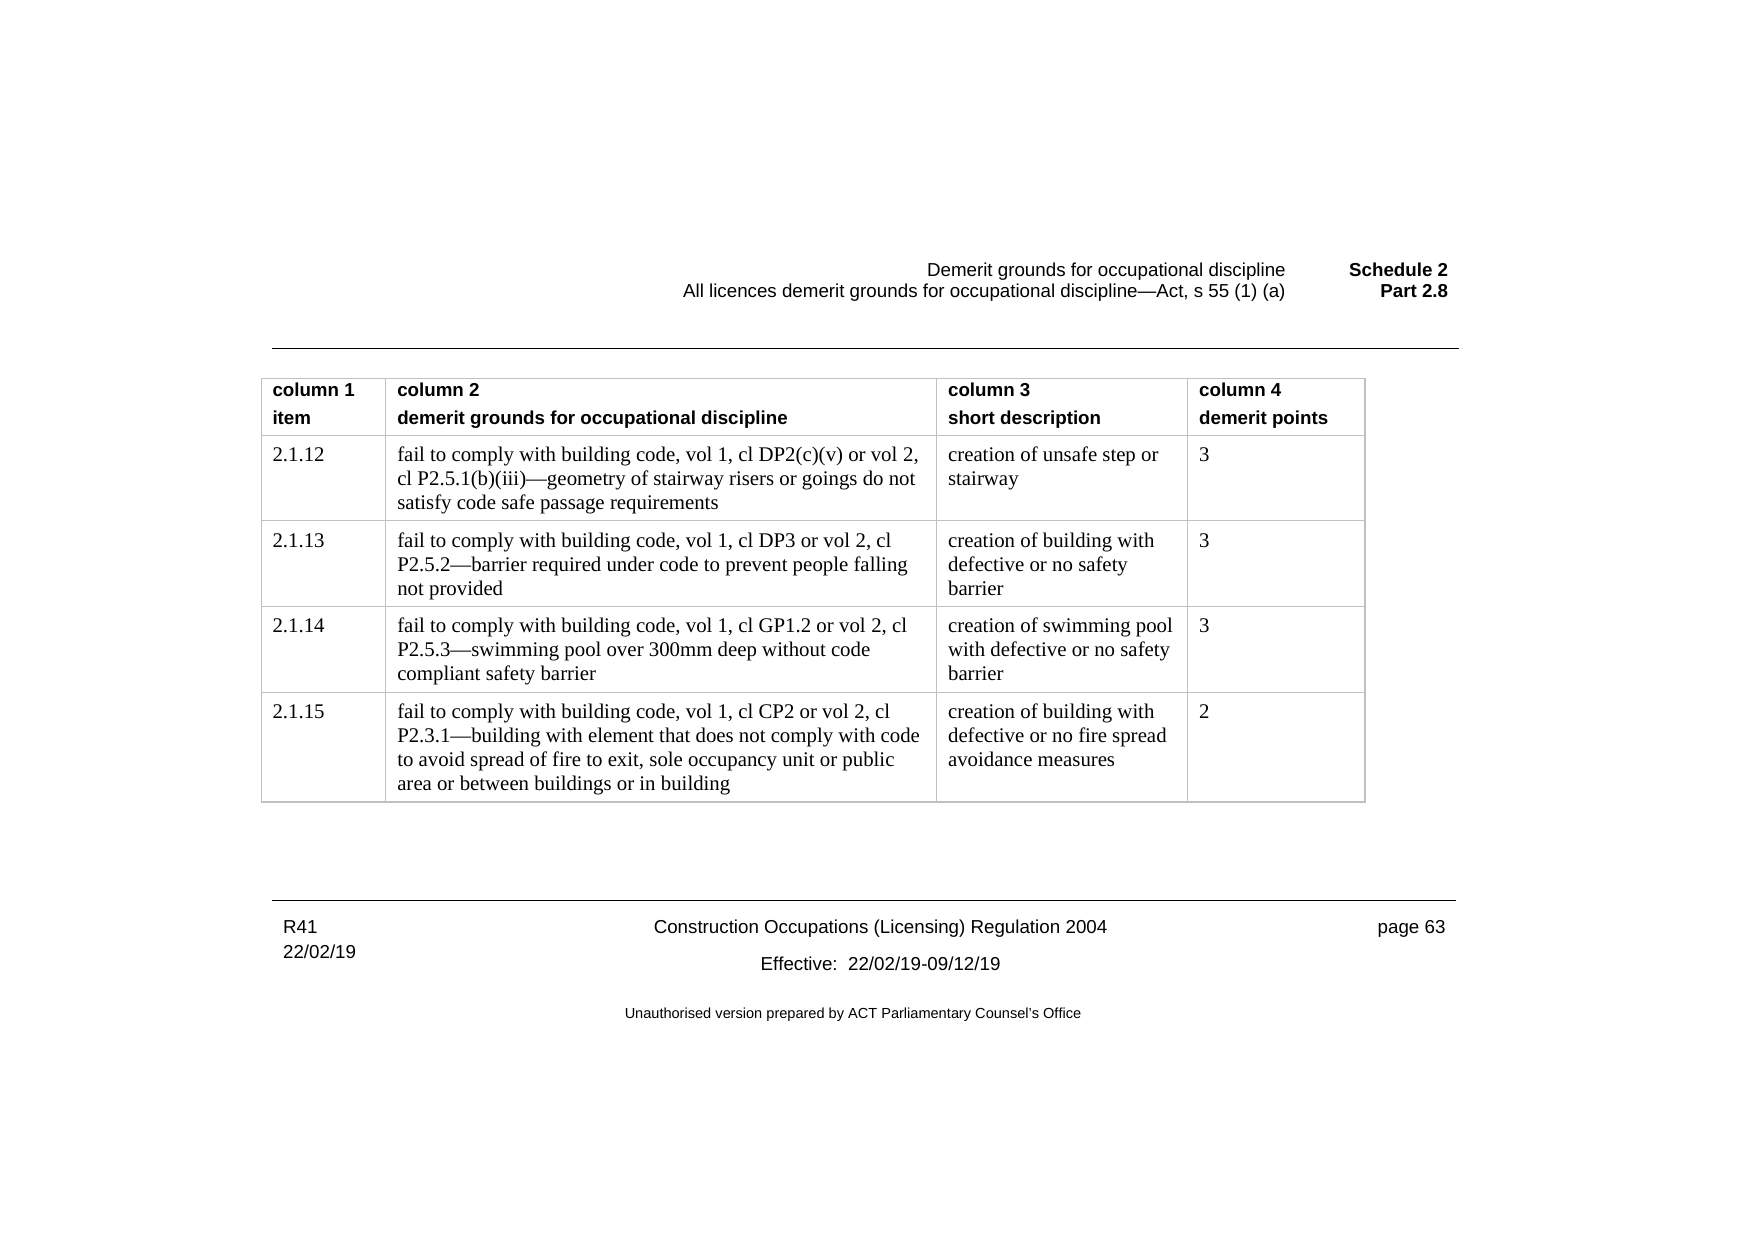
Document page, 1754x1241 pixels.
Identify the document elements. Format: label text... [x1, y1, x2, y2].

table_cell 2.1.12 [262, 436, 385, 520]
table_cell fail to comply with building code, vol 1, cl GP1.2 or vol 2, cl P2.5.3—swimming pool over 300mm deep without code compliant safety barrier [386, 607, 936, 692]
table_cell 2.1.14 [262, 607, 385, 692]
table_cell 3 [1188, 607, 1364, 692]
table_header column 4 demerit points [1188, 379, 1364, 434]
table_cell 2.1.13 [262, 521, 385, 606]
table_header column 1 item [262, 379, 385, 434]
table_cell creation of building with defective or no safety barrier [937, 521, 1187, 606]
table_cell fail to comply with building code, vol 1, cl DP3 or vol 2, cl P2.5.2—barrier required under code to prevent people falling not provided [386, 521, 936, 606]
table_cell creation of building with defective or no fire spread avoidance measures [937, 693, 1187, 801]
table_cell 3 [1188, 436, 1364, 520]
table_cell fail to comply with building code, vol 1, cl DP2(c)(v) or vol 2, cl P2.5.1(b)(iii)—geometry of stairway risers or goings do not satisfy code safe passage requirements [386, 436, 936, 520]
table_cell fail to comply with building code, vol 1, cl CP2 or vol 2, cl P2.3.1—building with element that does not comply with code to avoid spread of fire to exit, sole occupancy unit or public area or between buildings or in building [386, 693, 936, 801]
table_cell creation of unsafe step or stairway [937, 436, 1187, 520]
table_header column 3 short description [937, 379, 1187, 434]
table_cell 2 [1188, 693, 1364, 801]
table_cell creation of swimming pool with defective or no safety barrier [937, 607, 1187, 692]
table_cell 3 [1188, 521, 1364, 606]
table_cell 2.1.15 [262, 693, 385, 801]
table_header column 2 demerit grounds for occupational discipline [386, 379, 936, 434]
